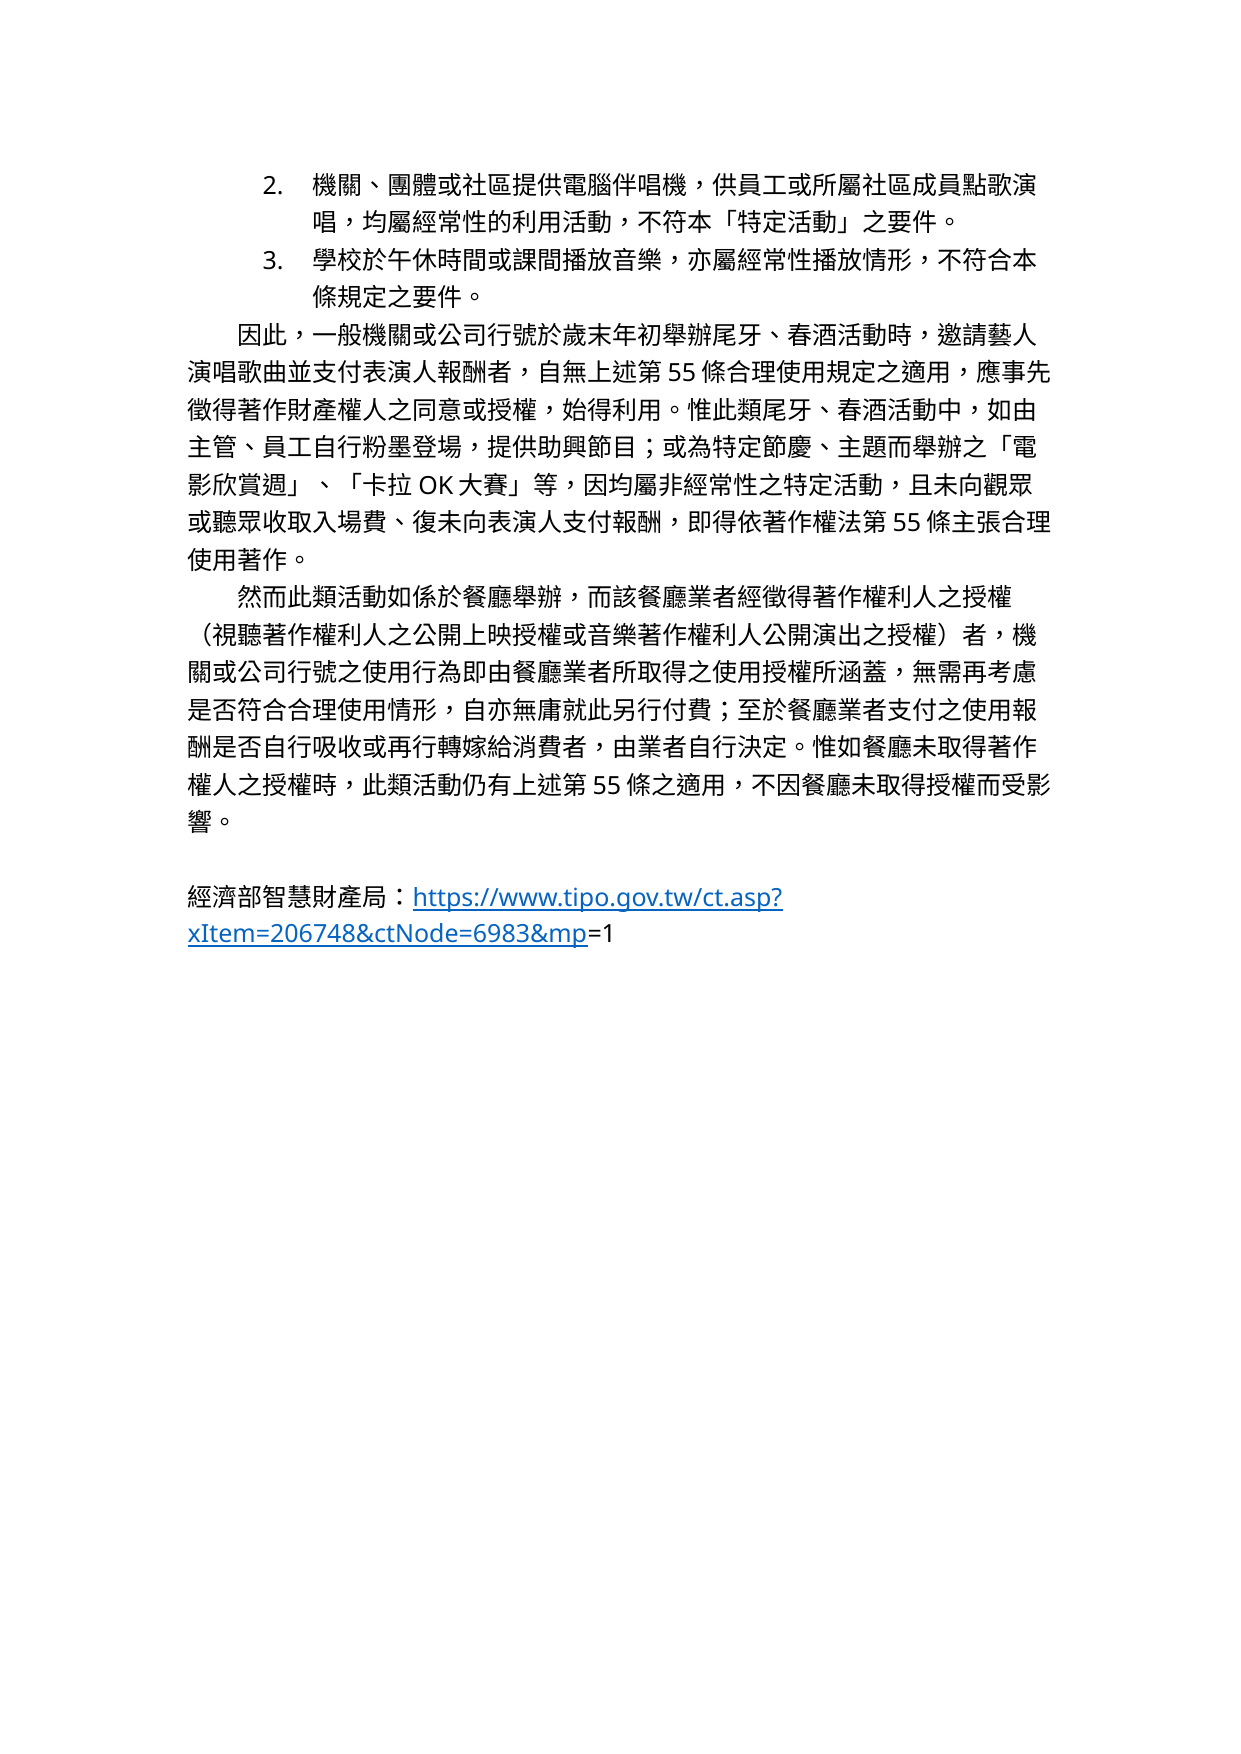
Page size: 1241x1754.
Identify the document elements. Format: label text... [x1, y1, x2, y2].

list 學校於午休時間或課間播放音樂，亦屬經常性播放情形，不符合本條規定之要件。 [262, 239, 1053, 314]
text 經濟部智慧財產局：https://www.tipo.gov.tw/ct.asp?xItem=206748&ctNode=6983&mp=1 [187, 877, 1053, 952]
text 因此，一般機關或公司行號於歲末年初舉辦尾牙、春酒活動時，邀請藝人演唱歌曲並支付表演人報酬者，自無上述第55條合理使用規定之適用，應事先徵得著作財產權人之同意或授權，始得利用。惟此類尾牙、春酒活動中，如由主管、員工自行粉墨登場，提供助興節目；或為特定節慶、主題而舉辦之「電影欣賞週」、「卡拉 OK大賽」等，因均屬非經常性之特定活動，且未向觀眾或聽眾收取入場費、復未向表演人支付報酬，即得依著作權法第55條主張合理使用著作。 [187, 314, 1053, 577]
text 然而此類活動如係於餐廳舉辦，而該餐廳業者經徵得著作權利人之授權（視聽著作權利人之公開上映授權或音樂著作權利人公開演出之授權）者，機關或公司行號之使用行為即由餐廳業者所取得之使用授權所涵蓋，無需再考慮是否符合合理使用情形，自亦無庸就此另行付費；至於餐廳業者支付之使用報酬是否自行吸收或再行轉嫁給消費者，由業者自行決定。惟如餐廳未取得著作權人之授權時，此類活動仍有上述第55條之適用，不因餐廳未取得授權而受影響。 [187, 577, 1053, 839]
list 機關、團體或社區提供電腦伴唱機，供員工或所屬社區成員點歌演唱，均屬經常性的利用活動，不符本「特定活動」之要件。 [262, 164, 1053, 239]
